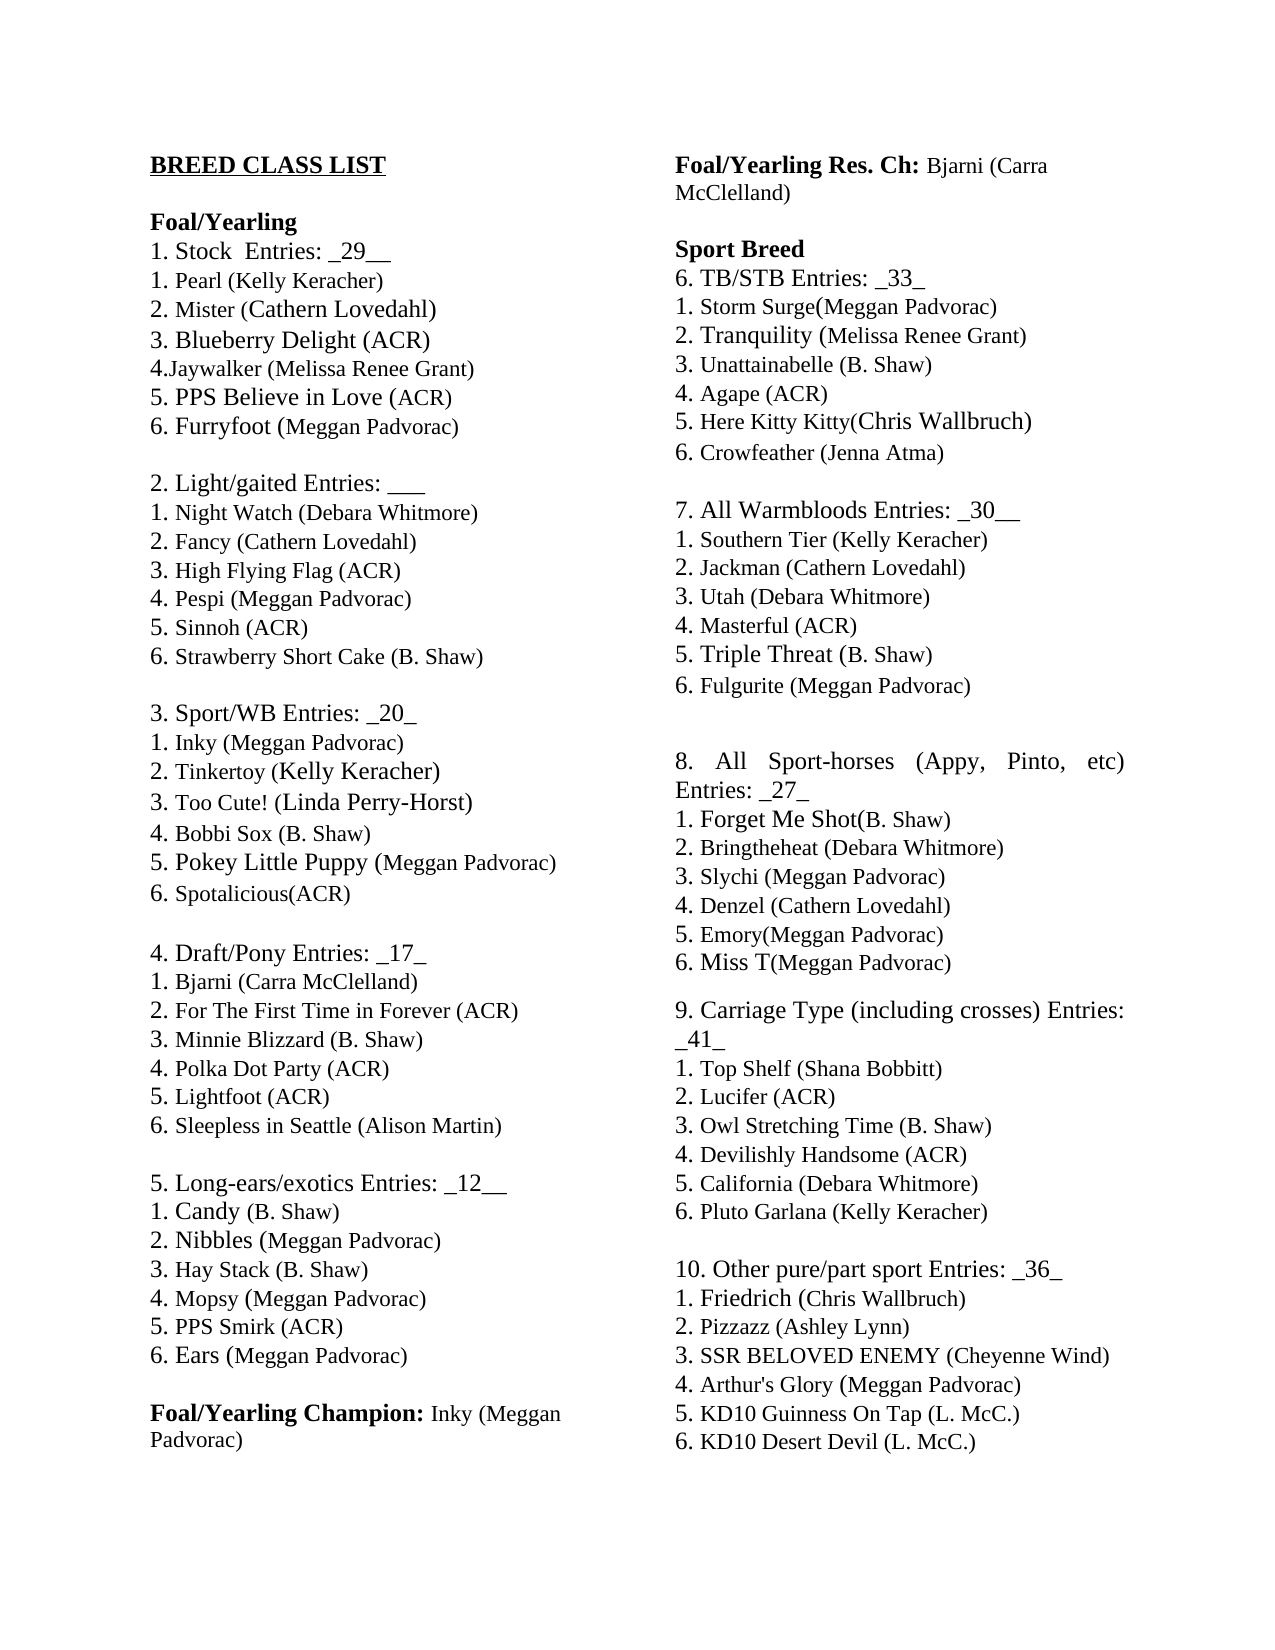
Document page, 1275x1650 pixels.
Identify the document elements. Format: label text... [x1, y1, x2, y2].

text 4. Polka Dot Party (ACR) [150, 1053, 600, 1081]
text 6. Fulgurite (Meggan Padvorac) [675, 670, 1125, 698]
text 4. Pespi (Meggan Padvorac) [150, 583, 600, 612]
text 2. Mister (Cathern Lovedahl) [150, 294, 600, 322]
text 1. Bjarni (Carra McClelland) [150, 966, 600, 995]
text 2. Bringtheheat (Debara Whitmore) [675, 832, 1125, 861]
text 4. Draft/Pony Entries: _17_ [150, 938, 600, 966]
text 4. Denzel (Cathern Lovedahl) [675, 890, 1125, 919]
text 3. Hay Stack (B. Shaw) [150, 1254, 600, 1283]
text Foal/Yearling Res. Ch: Bjarni (Carra McClelland) [675, 150, 1125, 205]
text 5. PPS Believe in Love (ACR) [150, 382, 600, 411]
text 4. Masterful (ACR) [675, 610, 1125, 639]
text Foal/Yearling [150, 207, 600, 236]
text 3. Sport/WB Entries: _20_ [150, 698, 600, 727]
text 5. Here Kitty Kitty(Chris Wallbruch) [675, 406, 1125, 435]
text 2. For The First Time in Forever (ACR) [150, 995, 600, 1024]
text 3. Blueberry Delight (ACR) [150, 325, 600, 353]
text 5. California (Debara Whitmore) [675, 1168, 1125, 1196]
text 3. Slychi (Meggan Padvorac) [675, 861, 1125, 890]
text 6. KD10 Desert Devil (L. McC.) [675, 1426, 1125, 1455]
text Foal/Yearling Champion: Inky (Meggan Padvorac) [150, 1398, 600, 1453]
text 3. Minnie Blizzard (B. Shaw) [150, 1024, 600, 1053]
text 3. SSR BELOVED ENEMY (Cheyenne Wind) [675, 1340, 1125, 1369]
text 1. Candy (B. Shaw) [150, 1196, 600, 1225]
text 2. Lucifer (ACR) [675, 1081, 1125, 1110]
text 5. Long-ears/exotics Entries: _12__ [150, 1168, 600, 1196]
text 4. Bobbi Sox (B. Shaw) [150, 818, 600, 847]
text 6. Miss T(Meggan Padvorac) [675, 947, 1125, 976]
text 2. Tranquility (Melissa Renee Grant) [675, 320, 1125, 349]
text BREED CLASS LIST [150, 150, 600, 179]
text 4. Devilishly Handsome (ACR) [675, 1139, 1125, 1168]
text 2. Nibbles (Meggan Padvorac) [150, 1225, 600, 1254]
text 5. Sinnoh (ACR) [150, 612, 600, 641]
text Sport Breed [675, 234, 1125, 263]
text 5. Lightfoot (ACR) [150, 1081, 600, 1110]
text 2. Tinkertoy (Kelly Keracher) [150, 756, 600, 785]
text 1. Stock Entries: _29__ [150, 236, 600, 265]
text 2. Jackman (Cathern Lovedahl) [675, 552, 1125, 581]
text 3. Utah (Debara Whitmore) [675, 581, 1125, 610]
text 8. All Sport-horses (Appy, Pinto, etc) Entries: _27_ [675, 746, 1125, 804]
text 4. Arthur's Glory (Meggan Padvorac) [675, 1369, 1125, 1398]
text 3. Unattainabelle (B. Shaw) [675, 349, 1125, 378]
text 3. High Flying Flag (ACR) [150, 555, 600, 583]
text 5. Triple Threat (B. Shaw) [675, 639, 1125, 667]
text 5. KD10 Guinness On Tap (L. McC.) [675, 1398, 1125, 1426]
text 5. Pokey Little Puppy (Meggan Padvorac) [150, 847, 600, 876]
text 1. Top Shelf (Shana Bobbitt) [675, 1053, 1125, 1081]
text 2. Pizzazz (Ashley Lynn) [675, 1311, 1125, 1340]
text 1. Southern Tier (Kelly Keracher) [675, 524, 1125, 552]
text 1. Night Watch (Debara Whitmore) [150, 497, 600, 526]
text 3. Too Cute! (Linda Perry-Horst) [150, 787, 600, 816]
text 1. Friedrich (Chris Wallbruch) [675, 1283, 1125, 1311]
text 6. Sleepless in Seattle (Alison Martin) [150, 1110, 600, 1139]
text 1. Inky (Meggan Padvorac) [150, 727, 600, 756]
text 5. Emory(Meggan Padvorac) [675, 919, 1125, 947]
text 4.Jaywalker (Melissa Renee Grant) [150, 353, 600, 382]
text 2. Light/gaited Entries: ___ [150, 468, 600, 497]
text 4. Mopsy (Meggan Padvorac) [150, 1283, 600, 1311]
text 7. All Warmbloods Entries: _30__ [675, 495, 1125, 524]
text 6. Furryfoot (Meggan Padvorac) [150, 411, 600, 440]
text 5. PPS Smirk (ACR) [150, 1311, 600, 1340]
text 1. Storm Surge(Meggan Padvorac) [675, 291, 1125, 320]
text 9. Carriage Type (including crosses) Entries: _41_ [675, 995, 1125, 1053]
text 1. Forget Me Shot(B. Shaw) [675, 804, 1125, 832]
text 6. Strawberry Short Cake (B. Shaw) [150, 641, 600, 670]
text 2. Fancy (Cathern Lovedahl) [150, 526, 600, 555]
text 6. Ears (Meggan Padvorac) [150, 1340, 600, 1369]
text 6. Spotalicious(ACR) [150, 878, 600, 907]
text 6. Crowfeather (Jenna Atma) [675, 437, 1125, 466]
text 4. Agape (ACR) [675, 378, 1125, 406]
text 10. Other pure/part sport Entries: _36_ [675, 1254, 1125, 1283]
text 6. Pluto Garlana (Kelly Keracher) [675, 1196, 1125, 1225]
text 6. TB/STB Entries: _33_ [675, 263, 1125, 291]
text 1. Pearl (Kelly Keracher) [150, 265, 600, 294]
text 3. Owl Stretching Time (B. Shaw) [675, 1110, 1125, 1139]
